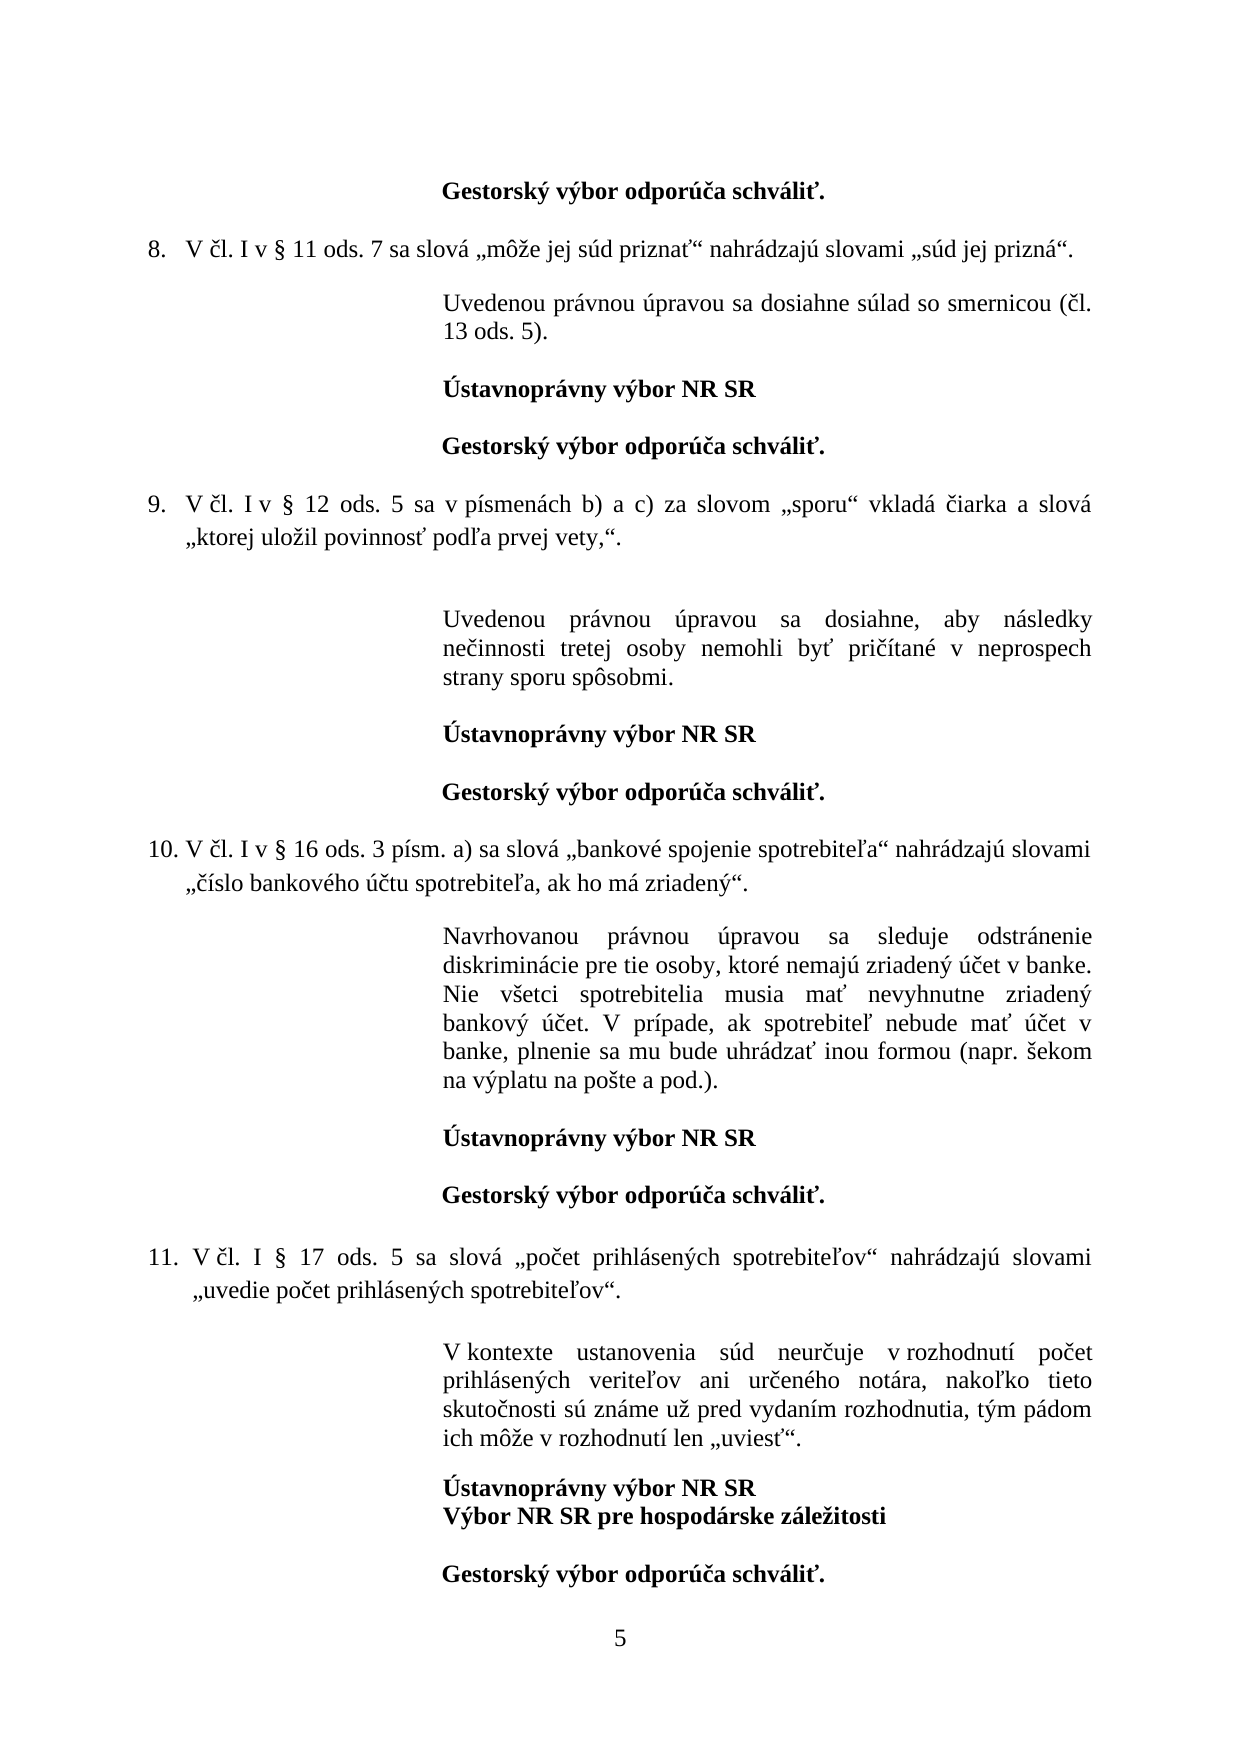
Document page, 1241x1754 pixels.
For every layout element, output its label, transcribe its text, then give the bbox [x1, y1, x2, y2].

text Gestorský výbor odporúča schváliť. [148, 431, 1093, 460]
text Uvedenou právnou úpravou sa dosiahne súlad so smernicou (čl. 13 ods. 5). [443, 288, 1093, 345]
list V čl. I v § 12 ods. 5 sa v písmenách b) a c) za slovom „sporu“ vkladá čiarka a slová „ktorej uložil povinnosť podľa prvej vety,“. [148, 489, 1093, 551]
list V kontexte ustanovenia súd neurčuje v rozhodnutí počet prihlásených veriteľov ani určeného notára, nakoľko tieto skutočnosti sú známe už pred vydaním rozhodnutia, tým pádom ich môže v rozhodnutí len „uviesť“. [443, 1337, 1093, 1452]
text Ústavnoprávny výbor NR SR [369, 1473, 1093, 1501]
text Gestorský výbor odporúča schváliť. [148, 777, 1093, 806]
text Gestorský výbor odporúča schváliť. [148, 176, 1093, 205]
text Ústavnoprávny výbor NR SR [369, 719, 1093, 748]
text Ústavnoprávny výbor NR SR [369, 374, 1093, 403]
list V čl. I v § 11 ods. 7 sa slová „môže jej súd priznať“ nahrádzajú slovami „súd jej prizná“. [148, 234, 1093, 263]
text Navrhovanou právnou úpravou sa sleduje odstránenie diskriminácie pre tie osoby, ktoré nemajú zriadený účet v banke. Nie všetci spotrebitelia musia mať nevyhnutne zriadený bankový účet. V prípade, ak spotrebiteľ nebude mať účet v banke, plnenie sa mu bude uhrádzať inou formou (napr. šekom na výplatu na pošte a pod.). [443, 921, 1093, 1094]
text Výbor NR SR pre hospodárske záležitosti [443, 1501, 1093, 1530]
text Ústavnoprávny výbor NR SR [369, 1123, 1093, 1151]
text Gestorský výbor odporúča schváliť. [148, 1559, 1093, 1588]
list V čl. I § 17 ods. 5 sa slová „počet prihlásených spotrebiteľov“ nahrádzajú slovami „uvedie počet prihlásených spotrebiteľov“. [148, 1242, 1093, 1304]
text Uvedenou právnou úpravou sa dosiahne, aby následky nečinnosti tretej osoby nemohli byť pričítané v neprospech strany sporu spôsobmi. [443, 604, 1093, 691]
list V čl. I v § 16 ods. 3 písm. a) sa slová „bankové spojenie spotrebiteľa“ nahrádzajú slovami „číslo bankového účtu spotrebiteľa, ak ho má zriadený“. [148, 834, 1093, 896]
text Gestorský výbor odporúča schváliť. [148, 1180, 1093, 1209]
